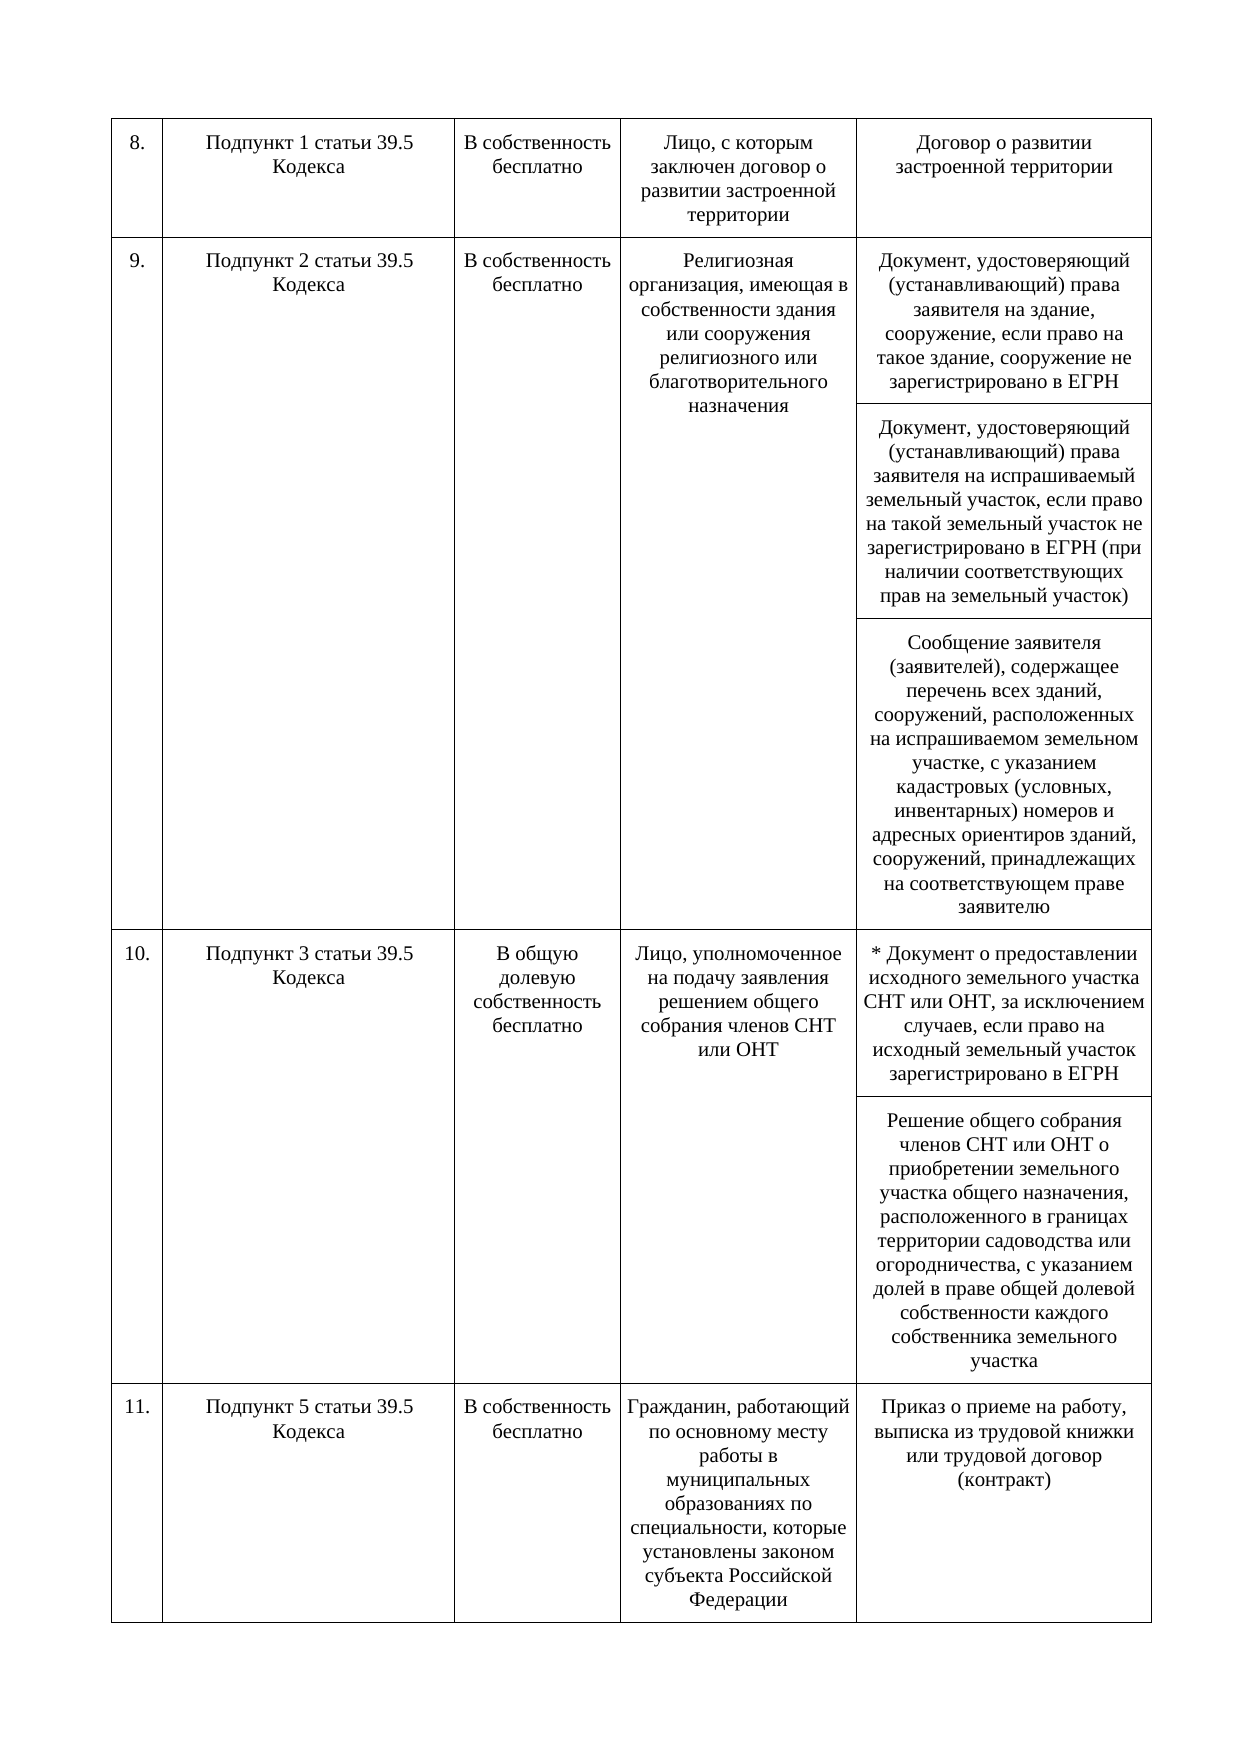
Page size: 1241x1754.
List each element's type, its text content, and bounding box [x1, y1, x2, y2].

table_cell Приказ о приеме на работу, выписка из трудовой книжки или трудовой договор (контракт) [857, 1384, 1151, 1622]
table_cell Решение общего собрания членов СНТ или ОНТ о приобретении земельного участка общего назначения, расположенного в границах территории садоводства или огородничества, с указанием долей в праве общей долевой собственности каждого собственника земельного участка [857, 1097, 1151, 1383]
table_cell В общую долевую собственность бесплатно [455, 930, 620, 1383]
table_cell Подпункт 3 статьи 39.5 Кодекса [163, 930, 454, 1383]
table_cell Документ, удостоверяющий (устанавливающий) права заявителя на здание, сооружение, если право на такое здание, сооружение не зарегистрировано в ЕГРН [857, 238, 1151, 403]
table_cell Договор о развитии застроенной территории [857, 119, 1151, 237]
table_cell Подпункт 1 статьи 39.5 Кодекса [163, 119, 454, 237]
table_cell Документ, удостоверяющий (устанавливающий) права заявителя на испрашиваемый земельный участок, если право на такой земельный участок не зарегистрировано в ЕГРН (при наличии соответствующих прав на земельный участок) [857, 404, 1151, 618]
table_cell В собственность бесплатно [455, 119, 620, 237]
table_cell Сообщение заявителя (заявителей), содержащее перечень всех зданий, сооружений, расположенных на испрашиваемом земельном участке, с указанием кадастровых (условных, инвентарных) номеров и адресных ориентиров зданий, сооружений, принадлежащих на соответствующем праве заявителю [857, 619, 1151, 929]
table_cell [455, 1384, 620, 1622]
table_cell 8. [112, 119, 162, 237]
table_cell * Документ о предоставлении исходного земельного участка СНТ или ОНТ, за исключением случаев, если право на исходный земельный участок зарегистрировано в ЕГРН [857, 930, 1151, 1096]
table_cell 11. [112, 1384, 162, 1622]
table_cell Лицо, с которым заключен договор о развитии застроенной территории [621, 119, 856, 237]
table_cell Лицо, уполномоченное на подачу заявления решением общего собрания членов СНТ или ОНТ [621, 930, 856, 1383]
table_cell В собственность бесплатно [455, 238, 620, 929]
table_cell Гражданин, работающий по основному месту работы в муниципальных образованиях по специальности, которые установлены законом субъекта Российской Федерации [621, 1384, 856, 1622]
table_cell Религиозная организация, имеющая в собственности здания или сооружения религиозного или благотворительного назначения [621, 238, 856, 929]
table_cell Подпункт 5 статьи 39.5 Кодекса [163, 1384, 454, 1622]
table_cell 10. [112, 930, 162, 1383]
table_cell Подпункт 2 статьи 39.5 Кодекса [163, 238, 454, 929]
table_cell 9. [112, 238, 162, 929]
